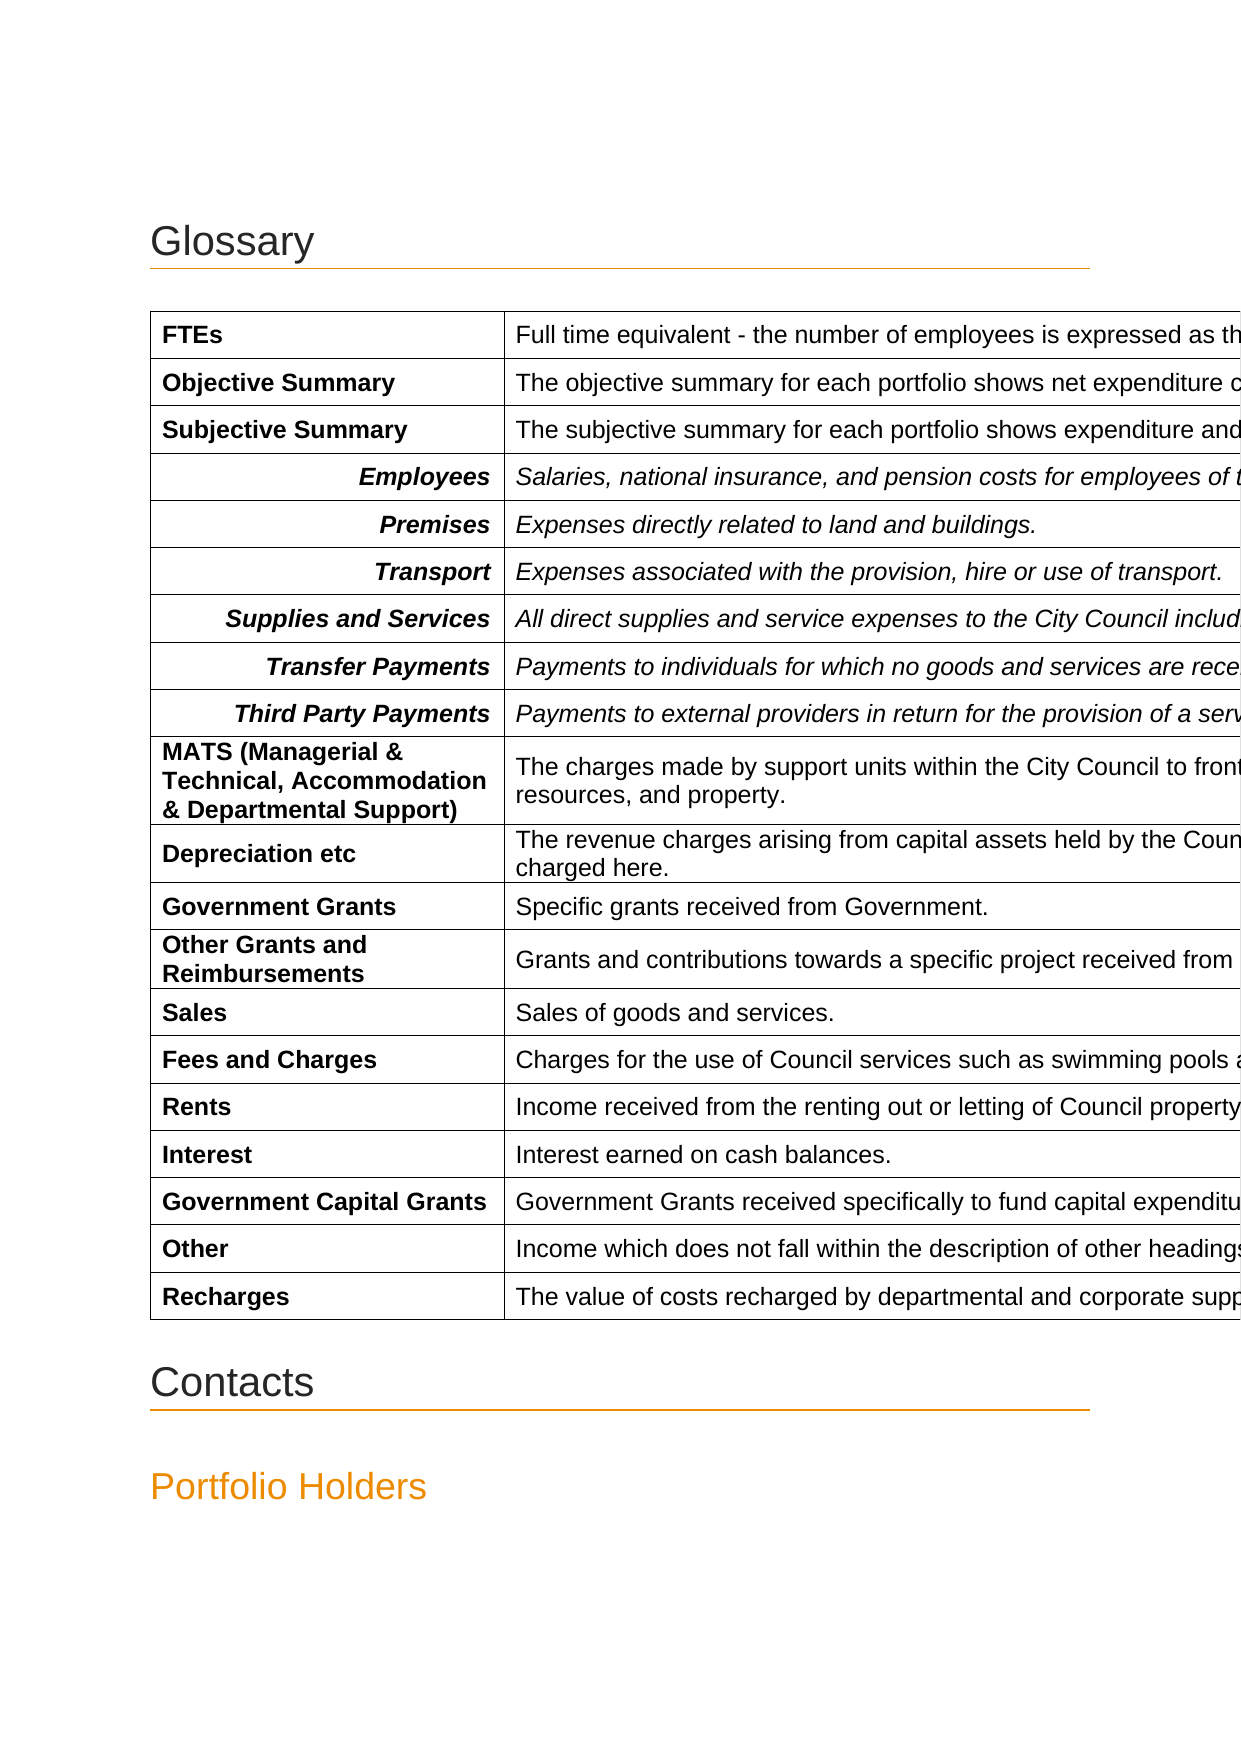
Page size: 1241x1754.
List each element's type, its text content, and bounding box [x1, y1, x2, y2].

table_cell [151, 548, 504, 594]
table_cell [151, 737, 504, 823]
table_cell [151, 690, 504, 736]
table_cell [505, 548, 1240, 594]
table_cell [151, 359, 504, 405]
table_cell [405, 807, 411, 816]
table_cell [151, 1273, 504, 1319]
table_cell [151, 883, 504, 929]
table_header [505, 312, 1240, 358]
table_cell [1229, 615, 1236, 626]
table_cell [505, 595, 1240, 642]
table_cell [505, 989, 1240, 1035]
subtitle Contacts [150, 1357, 1090, 1409]
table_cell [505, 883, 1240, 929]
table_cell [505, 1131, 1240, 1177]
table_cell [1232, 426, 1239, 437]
subtitle Glossary [150, 216, 1090, 268]
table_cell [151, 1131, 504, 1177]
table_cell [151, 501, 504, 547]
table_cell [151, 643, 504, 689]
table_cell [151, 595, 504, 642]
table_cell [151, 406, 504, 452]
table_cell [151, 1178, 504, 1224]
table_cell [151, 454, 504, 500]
subtitle Portfolio Holders [150, 1464, 1090, 1507]
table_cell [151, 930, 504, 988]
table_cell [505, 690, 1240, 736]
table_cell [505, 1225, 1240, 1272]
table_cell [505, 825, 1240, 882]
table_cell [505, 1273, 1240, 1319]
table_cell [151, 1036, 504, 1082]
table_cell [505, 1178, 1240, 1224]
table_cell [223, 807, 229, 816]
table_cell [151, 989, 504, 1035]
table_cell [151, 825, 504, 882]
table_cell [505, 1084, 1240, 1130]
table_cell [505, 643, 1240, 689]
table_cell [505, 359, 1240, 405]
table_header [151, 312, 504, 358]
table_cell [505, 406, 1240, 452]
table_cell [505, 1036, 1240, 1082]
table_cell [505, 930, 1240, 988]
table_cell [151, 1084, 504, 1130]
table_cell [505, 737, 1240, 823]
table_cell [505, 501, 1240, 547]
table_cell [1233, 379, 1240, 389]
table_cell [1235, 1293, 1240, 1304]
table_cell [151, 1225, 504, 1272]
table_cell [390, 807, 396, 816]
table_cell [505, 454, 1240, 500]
